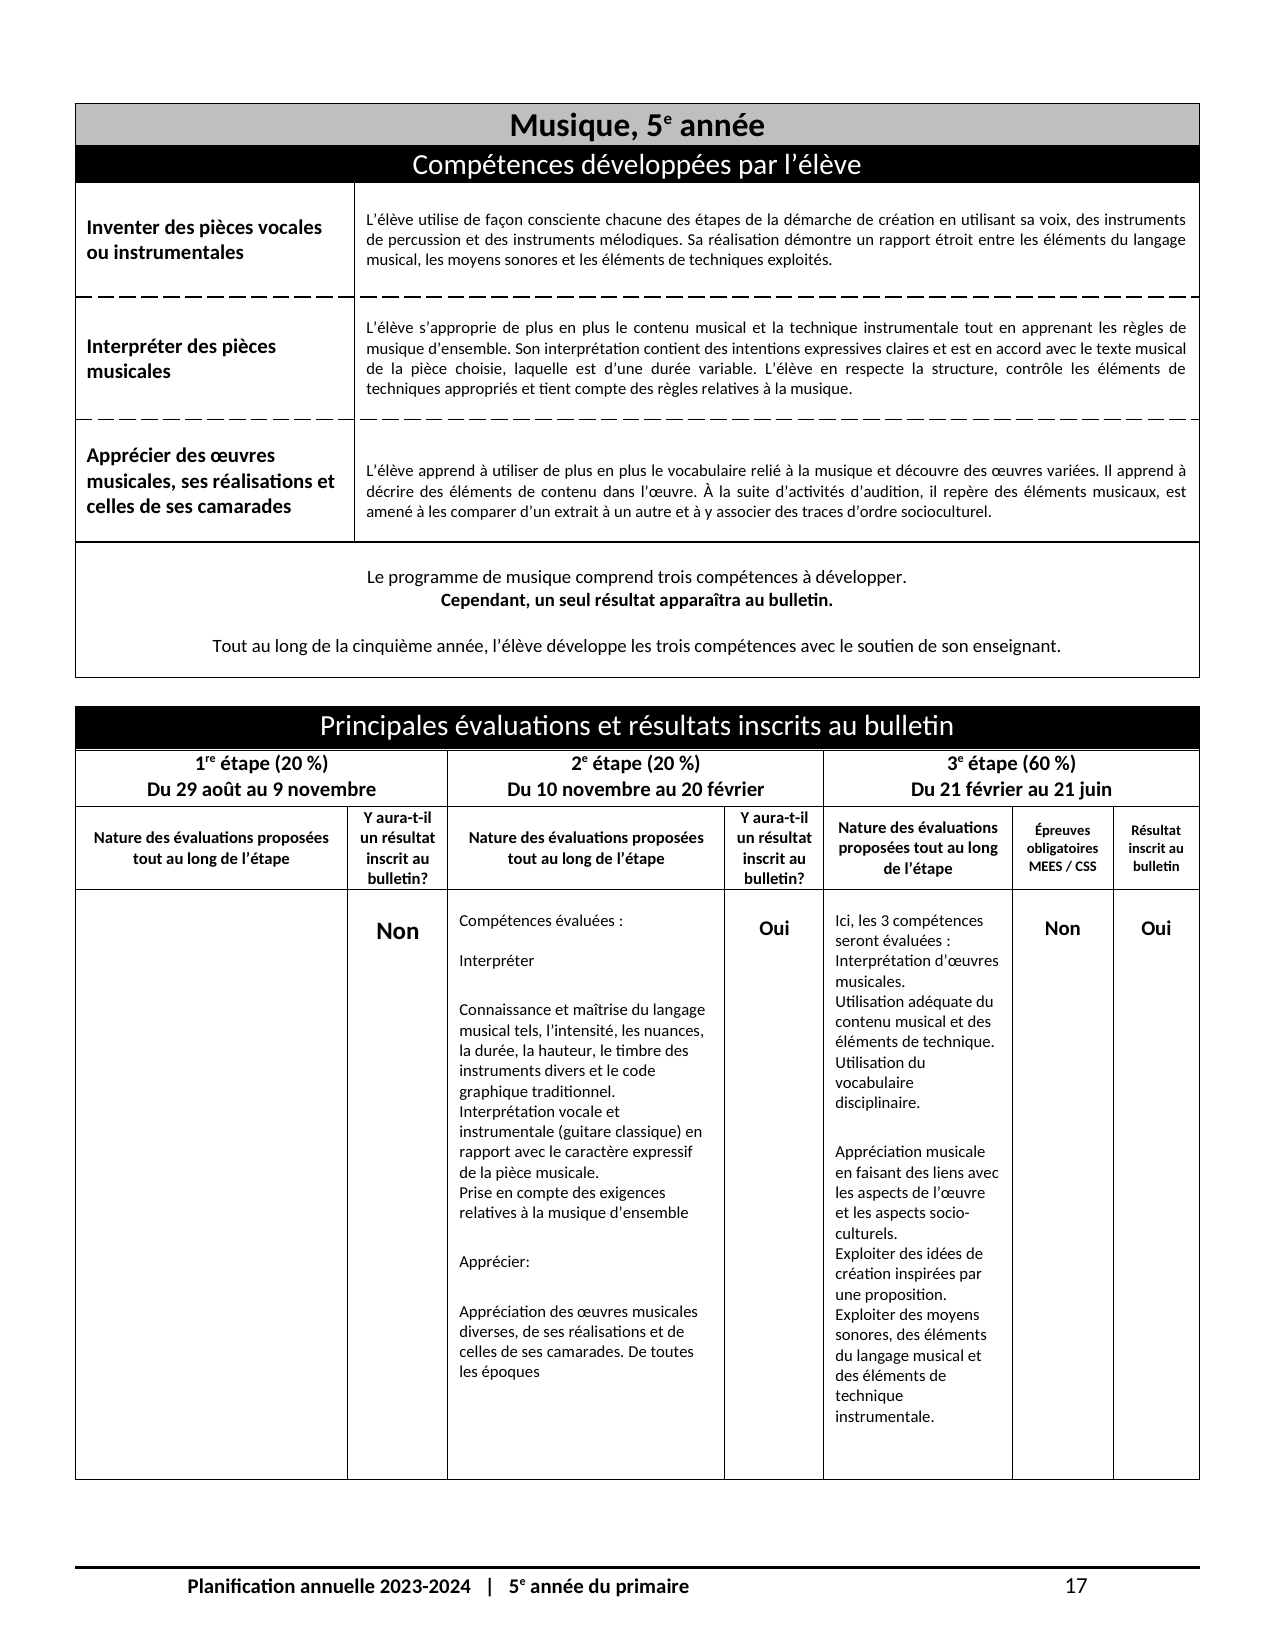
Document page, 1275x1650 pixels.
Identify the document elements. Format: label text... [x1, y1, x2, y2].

table_cell Oui [725, 890, 823, 1479]
table_cell Nature des évaluations proposées tout au long de l’étape [76, 807, 347, 888]
table_cell Apprécier des œuvres musicales, ses réalisations et celles de ses camarades [76, 419, 354, 541]
table_cell L’élève s’approprie de plus en plus le contenu musical et la technique instrumentale tout en apprenant les règles de musique d’ensemble. Son interprétation contient des intentions expressives claires et est en accord avec le texte musical de la pièce choisie, laquelle est d’une durée variable. L’élève en respecte la structure, contrôle les éléments de techniques appropriés et tient compte des règles relatives à la musique. [355, 296, 1199, 419]
table_cell 2e étape (20 %) Du 10 novembre au 20 février [448, 751, 823, 806]
table_cell Nature des évaluations proposées tout au long de l’étape [448, 807, 724, 888]
table_cell Ici, les 3 compétences seront évaluées : Interprétation d’œuvres musicales. Utilisation adéquate du contenu musical et des éléments de technique. Utilisation du vocabulaire disciplinaire. Appréciation musicale en faisant des liens avec les aspects de l’œuvre et les aspects socio-culturels. Exploiter des idées de création inspirées par une proposition. Exploiter des moyens sonores, des éléments du langage musical et des éléments de technique instrumentale. [824, 890, 1012, 1479]
table_cell L’élève utilise de façon consciente chacune des étapes de la démarche de création en utilisant sa voix, des instruments de percussion et des instruments mélodiques. Sa réalisation démontre un rapport étroit entre les éléments du langage musical, les moyens sonores et les éléments de techniques exploités. [355, 183, 1199, 296]
table_cell Interpréter des pièces musicales [76, 296, 354, 419]
table_cell Oui [1114, 890, 1199, 1479]
table_cell Nature des évaluations proposées tout au long de l’étape [824, 807, 1012, 888]
table_cell Non [348, 890, 447, 1479]
table_cell Épreuves obligatoires MEES / CSS [1013, 807, 1113, 888]
table_cell 3e étape (60 %) Du 21 février au 21 juin [824, 751, 1199, 806]
table_cell 1re étape (20 %) Du 29 août au 9 novembre [76, 751, 447, 806]
table_cell Y aura-t-il un résultat inscrit au bulletin? [725, 807, 823, 888]
table_cell Le programme de musique comprend trois compétences à développer. Cependant, un seul résultat apparaîtra au bulletin. Tout au long de la cinquième année, l’élève développe les trois compétences avec le soutien de son enseignant. [76, 543, 1199, 677]
table_cell L’élève apprend à utiliser de plus en plus le vocabulaire relié à la musique et découvre des œuvres variées. Il apprend à décrire des éléments de contenu dans l’œuvre. À la suite d’activités d’audition, il repère des éléments musicaux, est amené à les comparer d’un extrait à un autre et à y associer des traces d’ordre socioculturel. [355, 419, 1199, 541]
table_cell Inventer des pièces vocales ou instrumentales [76, 183, 354, 296]
table_cell Non [1013, 890, 1113, 1479]
table_header Musique, 5e année [76, 104, 1199, 145]
table_cell Compétences développées par l’élève [76, 146, 1199, 181]
table_cell Y aura-t-il un résultat inscrit au bulletin? [348, 807, 447, 888]
table_cell Résultat inscrit au bulletin [1114, 807, 1199, 888]
table_cell Compétences évaluées : Interpréter Connaissance et maîtrise du langage musical tels, l’intensité, les nuances, la durée, la hauteur, le timbre des instruments divers et le code graphique traditionnel. Interprétation vocale et instrumentale (guitare classique) en rapport avec le caractère expressif de la pièce musicale. Prise en compte des exigences relatives à la musique d’ensemble Apprécier: Appréciation des œuvres musicales diverses, de ses réalisations et de celles de ses camarades. De toutes les époques [448, 890, 724, 1479]
table_header Principales évaluations et résultats inscrits au bulletin [76, 708, 1199, 749]
table_cell [76, 890, 347, 1479]
